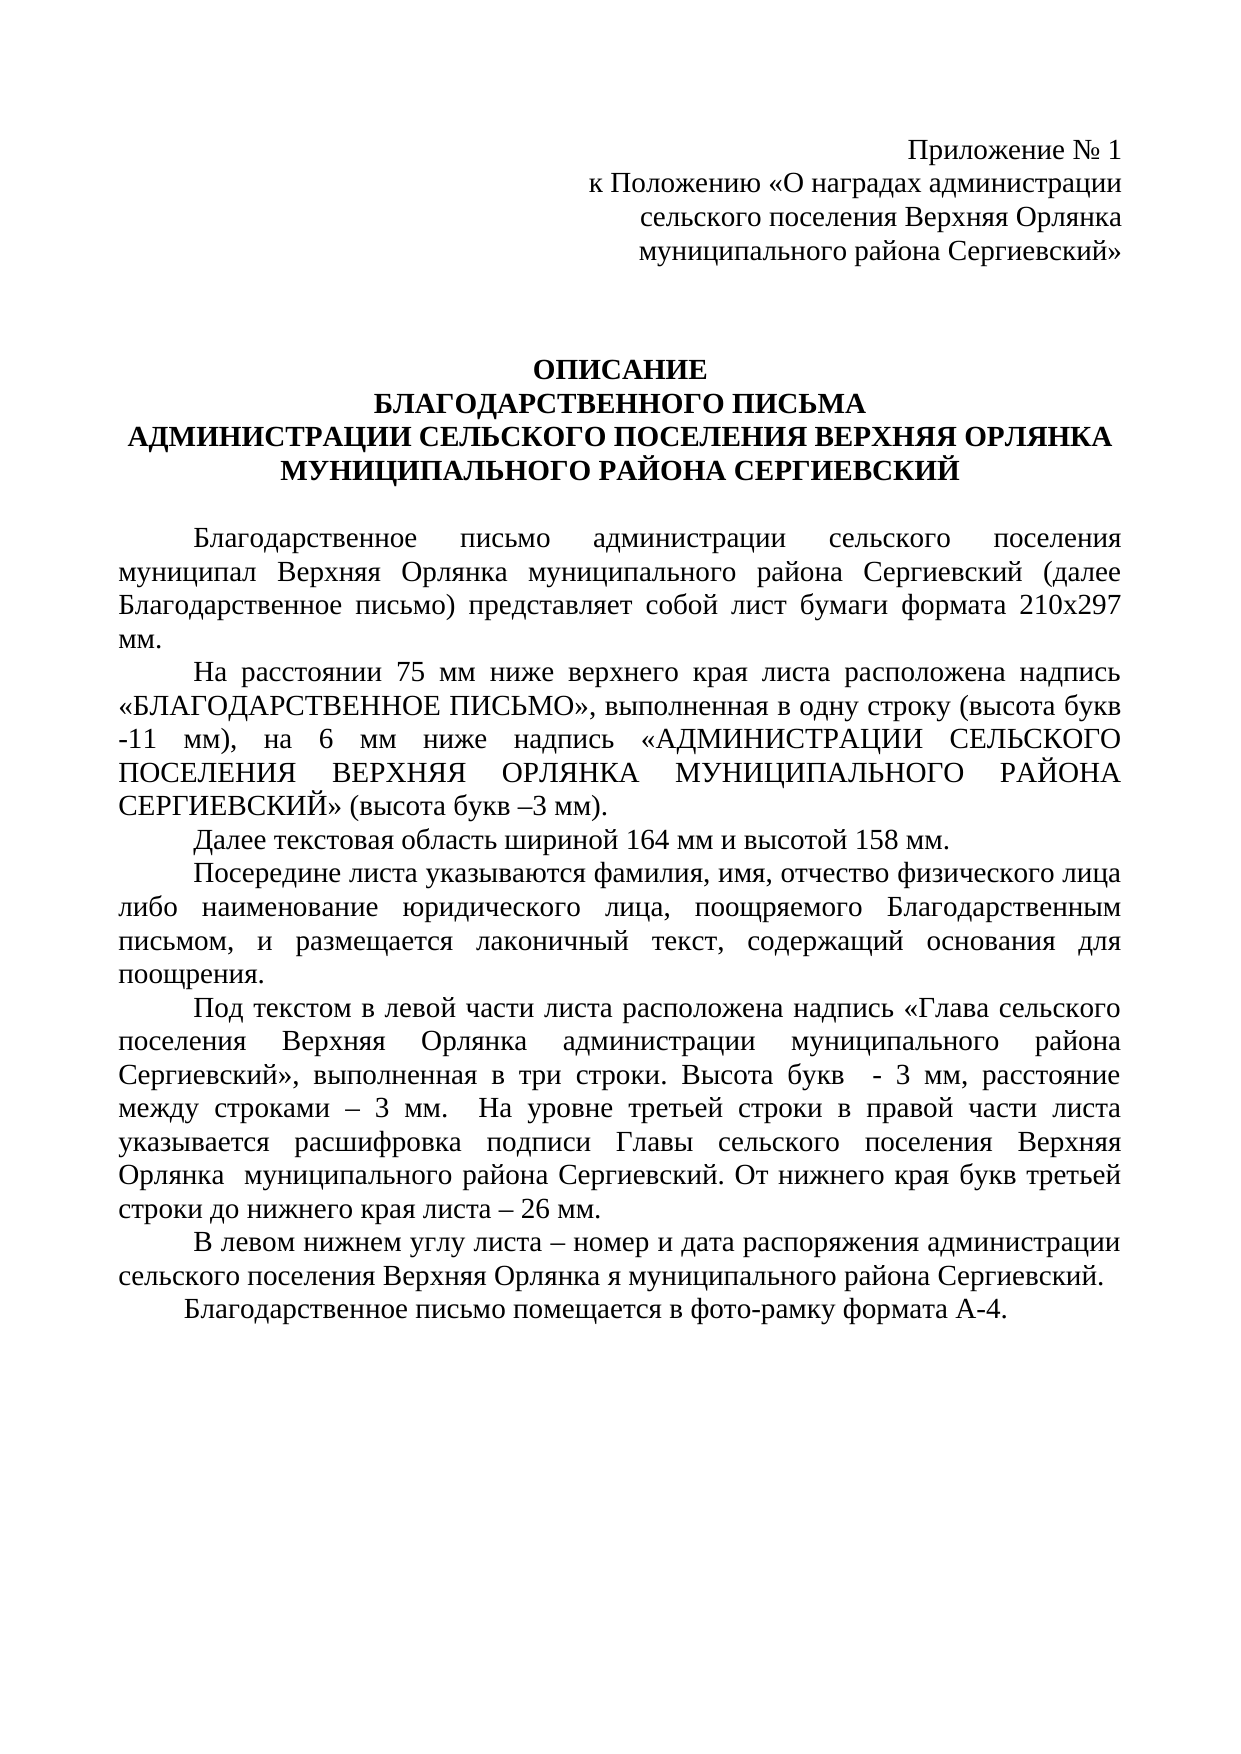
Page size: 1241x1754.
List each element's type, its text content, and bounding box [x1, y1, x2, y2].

text сельского поселения Верхняя Орлянка [118, 199, 1122, 233]
text муниципального района Сергиевский» [118, 233, 1122, 266]
text Далее текстовая область шириной 164 мм и высотой 158 мм. [118, 822, 1122, 856]
text БЛАГОДАРСТВЕННОГО ПИСЬМА [118, 386, 1122, 419]
text На расстоянии 75 мм ниже верхнего края листа расположена надпись «БЛАГОДАРСТВЕННОЕ ПИСЬМО», выполненная в одну строку (высота букв -11 мм), на 6 мм ниже надпись «АДМИНИСТРАЦИИ СЕЛЬСКОГО ПОСЕЛЕНИЯ ВЕРХНЯЯ ОРЛЯНКА МУНИЦИПАЛЬНОГО РАЙОНА СЕРГИЕВСКИЙ» (высота букв –3 мм). [118, 654, 1122, 822]
text Благодарственное письмо помещается в фото-рамку формата А-4. [118, 1292, 1122, 1325]
text Приложение № 1 [118, 132, 1122, 166]
text к Положению «О наградах администрации [118, 166, 1122, 199]
text Посередине листа указываются фамилия, имя, отчество физического лица либо наименование юридического лица, поощряемого Благодарственным письмом, и размещается лаконичный текст, содержащий основания для поощрения. [118, 856, 1122, 990]
text АДМИНИСТРАЦИИ СЕЛЬСКОГО ПОСЕЛЕНИЯ ВЕРХНЯЯ ОРЛЯНКА МУНИЦИПАЛЬНОГО РАЙОНА СЕРГИЕВСКИЙ [118, 419, 1122, 487]
text Под текстом в левой части листа расположена надпись «Глава сельского поселения Верхняя Орлянка администрации муниципального района Сергиевский», выполненная в три строки. Высота букв - 3 мм, расстояние между строками – 3 мм. На уровне третьей строки в правой части листа указывается расшифровка подписи Главы сельского поселения Верхняя Орлянка муниципального района Сергиевский. От нижнего края букв третьей строки до нижнего края листа – 26 мм. [118, 990, 1122, 1224]
text В левом нижнем углу листа – номер и дата распоряжения администрации сельского поселения Верхняя Орлянка я муниципального района Сергиевский. [118, 1224, 1122, 1292]
text Благодарственное письмо администрации сельского поселения муниципал Верхняя Орлянка муниципального района Сергиевский (далее Благодарственное письмо) представляет собой лист бумаги формата 210х297 мм. [118, 520, 1122, 654]
text ОПИСАНИЕ [118, 352, 1122, 386]
